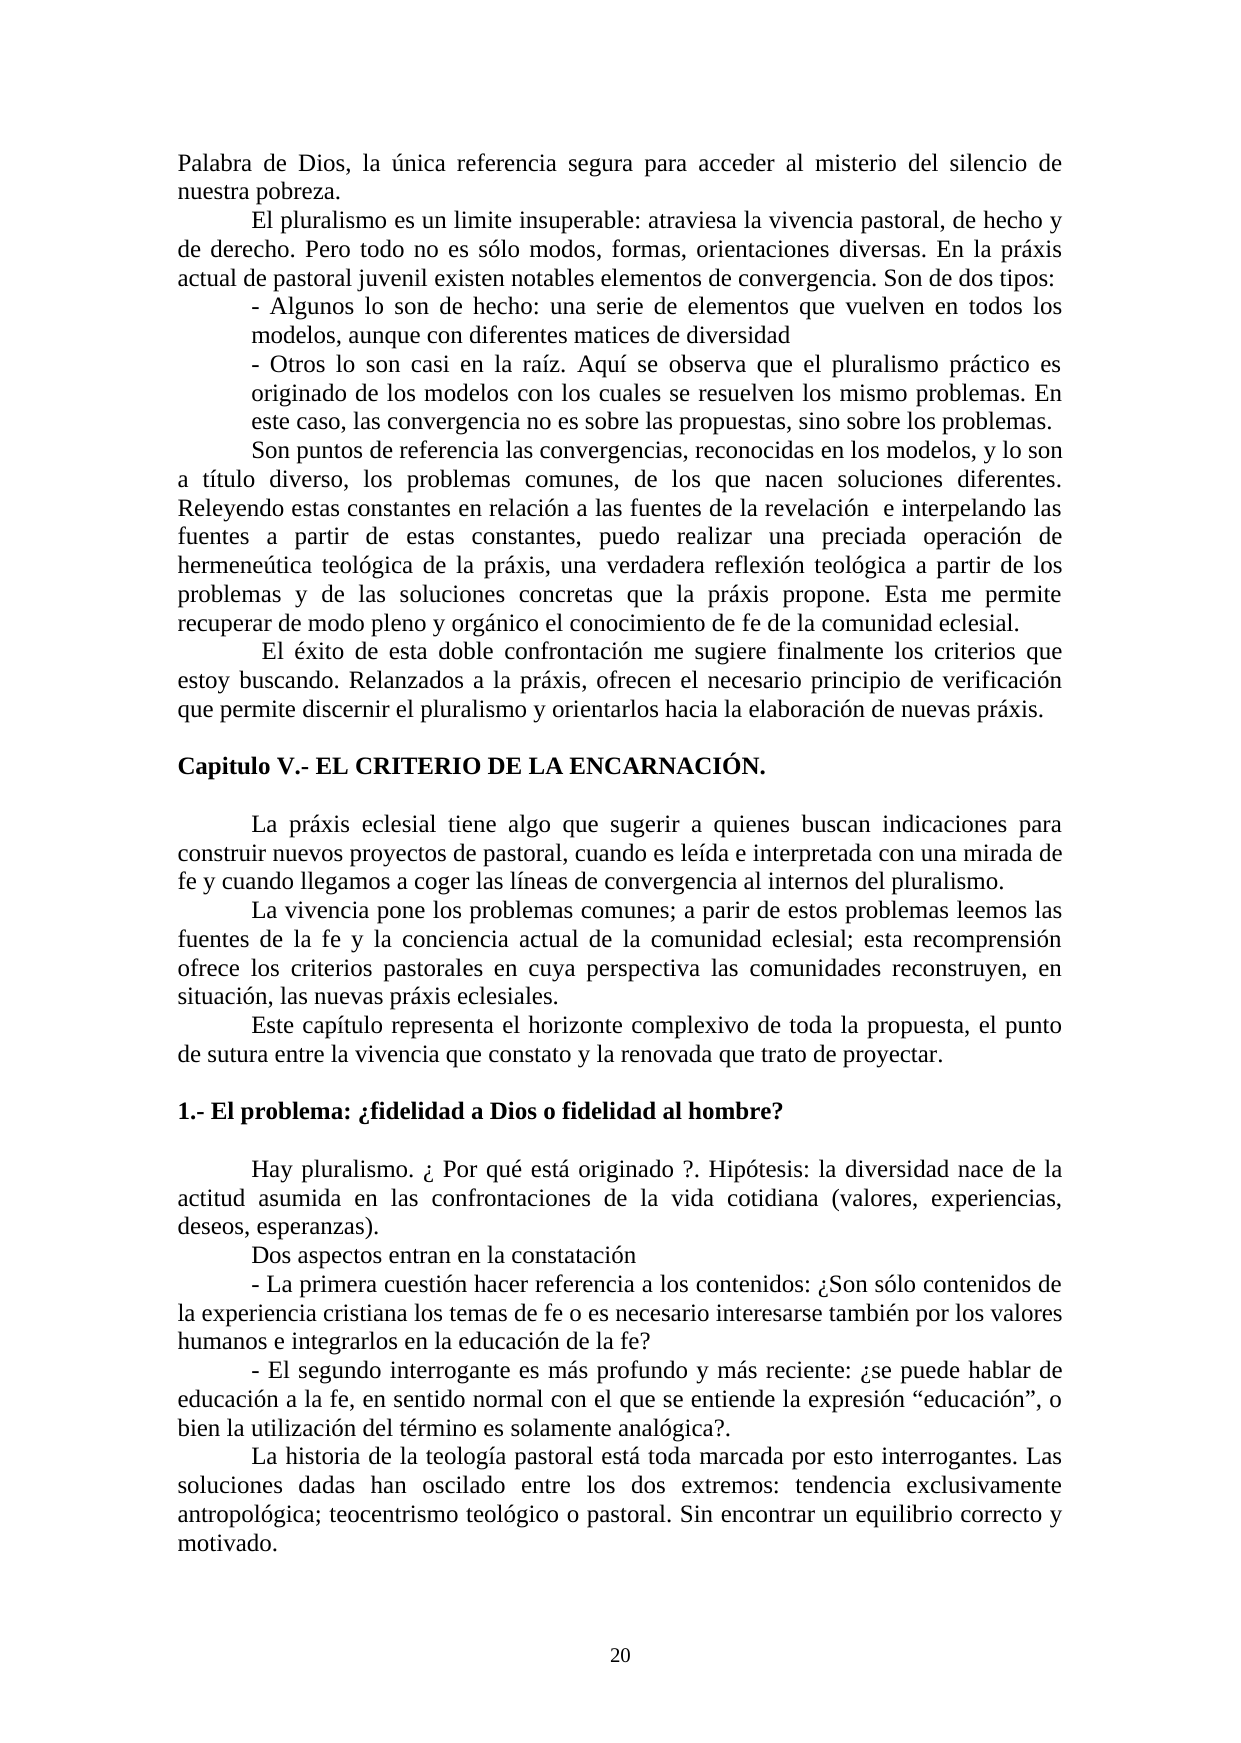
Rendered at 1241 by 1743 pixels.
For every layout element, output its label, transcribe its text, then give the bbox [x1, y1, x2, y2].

text Este capítulo representa el horizonte complexivo de toda la propuesta, el punto de sutura entre la vivencia que constato y la renovada que trato de proyectar. [177, 1010, 1063, 1068]
text Son puntos de referencia las convergencias, reconocidas en los modelos, y lo son a título diverso, los problemas comunes, de los que nacen soluciones diferentes. Releyendo estas constantes en relación a las fuentes de la revelación e interpelando las fuentes a partir de estas constantes, puedo realizar una preciada operación de hermeneútica teológica de la práxis, una verdadera reflexión teológica a partir de los problemas y de las soluciones concretas que la práxis propone. Esta me permite recuperar de modo pleno y orgánico el conocimiento de fe de la comunidad eclesial. [177, 435, 1063, 636]
text La vivencia pone los problemas comunes; a parir de estos problemas leemos las fuentes de la fe y la conciencia actual de la comunidad eclesial; esta recomprensión ofrece los criterios pastorales en cuya perspectiva las comunidades reconstruyen, en situación, las nuevas práxis eclesiales. [177, 895, 1063, 1010]
text 1.- El problema: ¿fidelidad a Dios o fidelidad al hombre? [177, 1096, 1063, 1125]
text - Otros lo son casi en la raíz. Aquí se observa que el pluralismo práctico es originado de los modelos con los cuales se resuelven los mismo problemas. En este caso, las convergencia no es sobre las propuestas, sino sobre los problemas. [251, 349, 1063, 435]
text El pluralismo es un limite insuperable: atraviesa la vivencia pastoral, de hecho y de derecho. Pero todo no es sólo modos, formas, orientaciones diversas. En la práxis actual de pastoral juvenil existen notables elementos de convergencia. Son de dos tipos: [177, 205, 1063, 291]
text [177, 148, 1063, 205]
text Dos aspectos entran en la constatación [177, 1240, 1063, 1269]
text El éxito de esta doble confrontación me sugiere finalmente los criterios que estoy buscando. Relanzados a la práxis, ofrecen el necesario principio de verificación que permite discernir el pluralismo y orientarlos hacia la elaboración de nuevas práxis. [177, 636, 1063, 723]
text La práxis eclesial tiene algo que sugerir a quienes buscan indicaciones para construir nuevos proyectos de pastoral, cuando es leída e interpretada con una mirada de fe y cuando llegamos a coger las líneas de convergencia al internos del pluralismo. [177, 809, 1063, 895]
text - La primera cuestión hacer referencia a los contenidos: ¿Son sólo contenidos de la experiencia cristiana los temas de fe o es necesario interesarse también por los valores humanos e integrarlos en la educación de la fe? [177, 1269, 1063, 1355]
text Capitulo V.- EL CRITERIO DE LA ENCARNACIÓN. [177, 751, 1063, 780]
text - Algunos lo son de hecho: una serie de elementos que vuelven en todos los modelos, aunque con diferentes matices de diversidad [251, 291, 1063, 349]
text - El segundo interrogante es más profundo y más reciente: ¿se puede hablar de educación a la fe, en sentido normal con el que se entiende la expresión “educación”, o bien la utilización del término es solamente analógica?. [177, 1355, 1063, 1441]
text Hay pluralismo. ¿ Por qué está originado ?. Hipótesis: la diversidad nace de la actitud asumida en las confrontaciones de la vida cotidiana (valores, experiencias, deseos, esperanzas). [177, 1154, 1063, 1240]
text La historia de la teología pastoral está toda marcada por esto interrogantes. Las soluciones dadas han oscilado entre los dos extremos: tendencia exclusivamente antropológica; teocentrismo teológico o pastoral. Sin encontrar un equilibrio correcto y motivado. [177, 1441, 1063, 1556]
